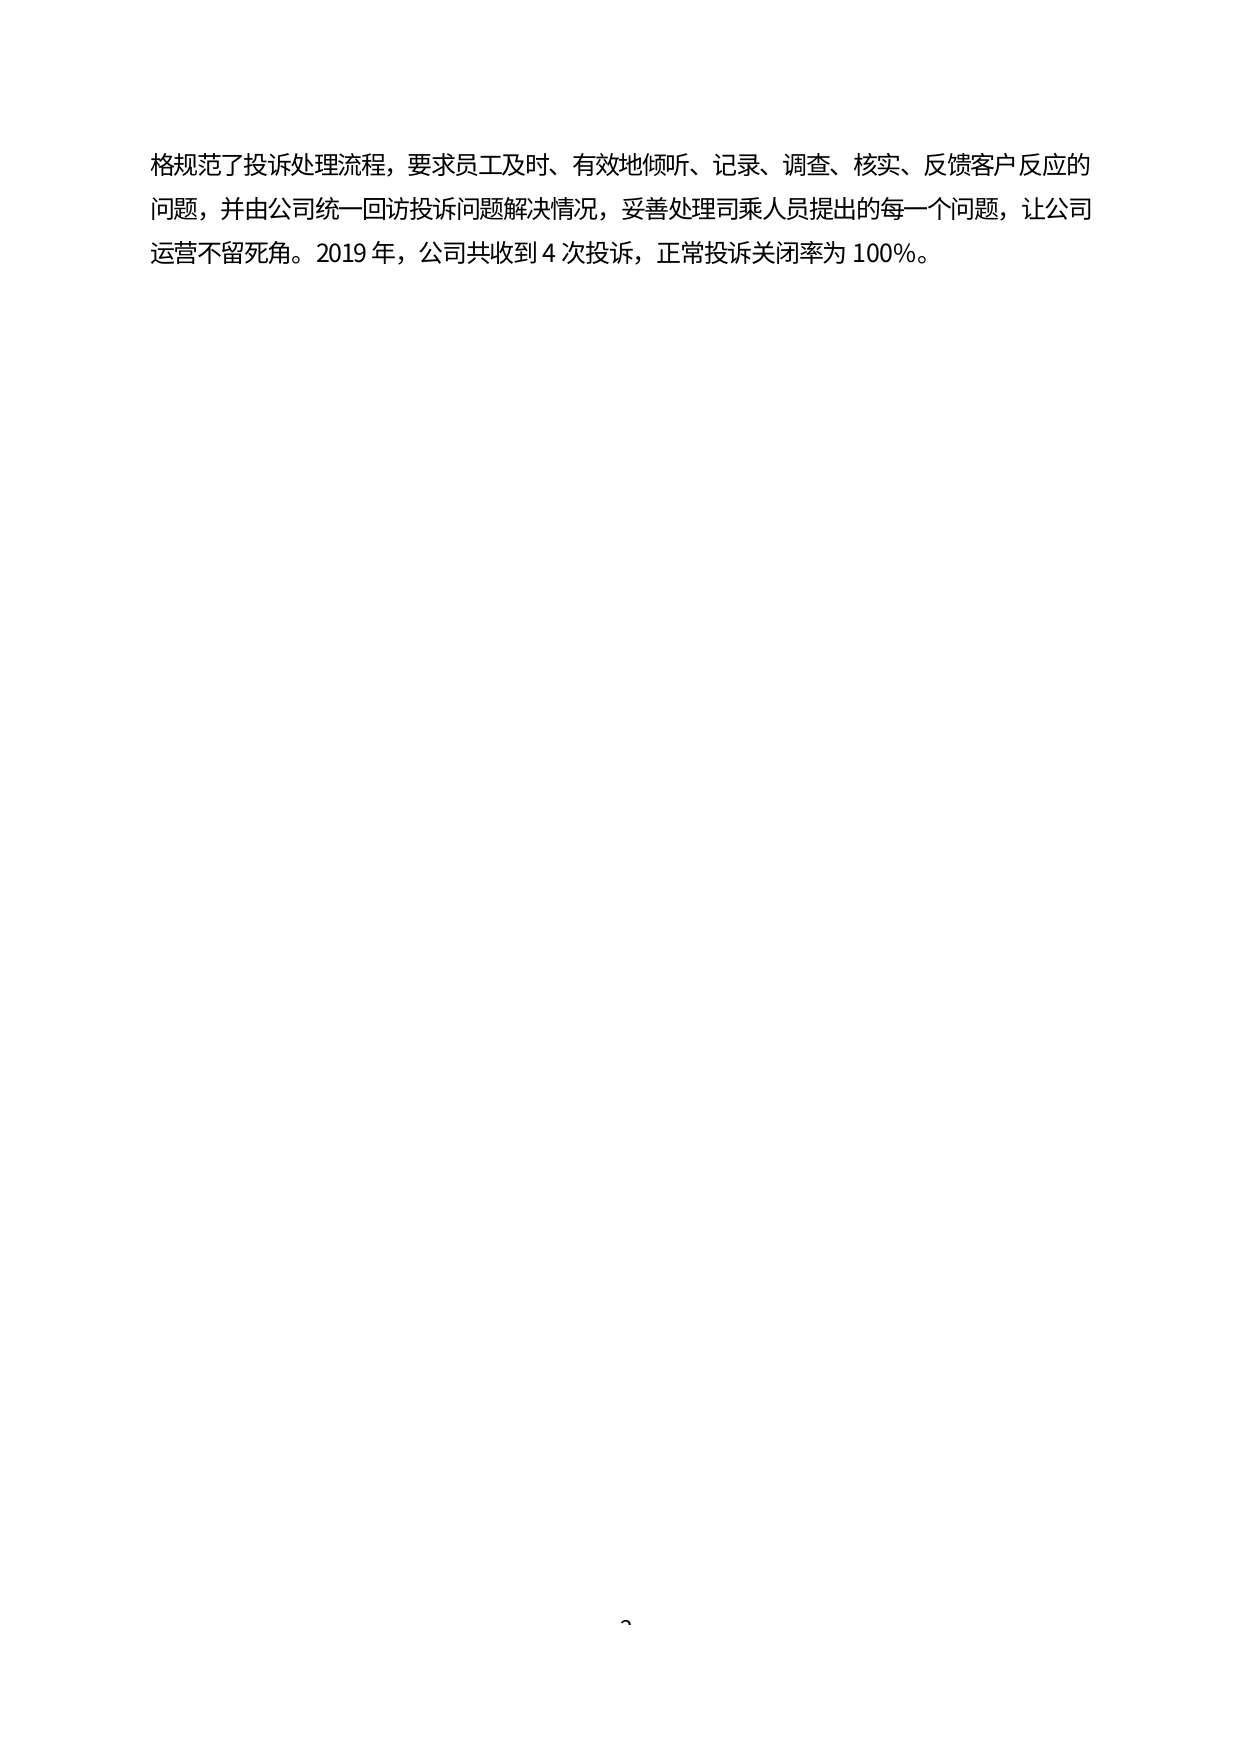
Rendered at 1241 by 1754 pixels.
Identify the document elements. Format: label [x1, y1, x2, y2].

text [150, 146, 1103, 270]
